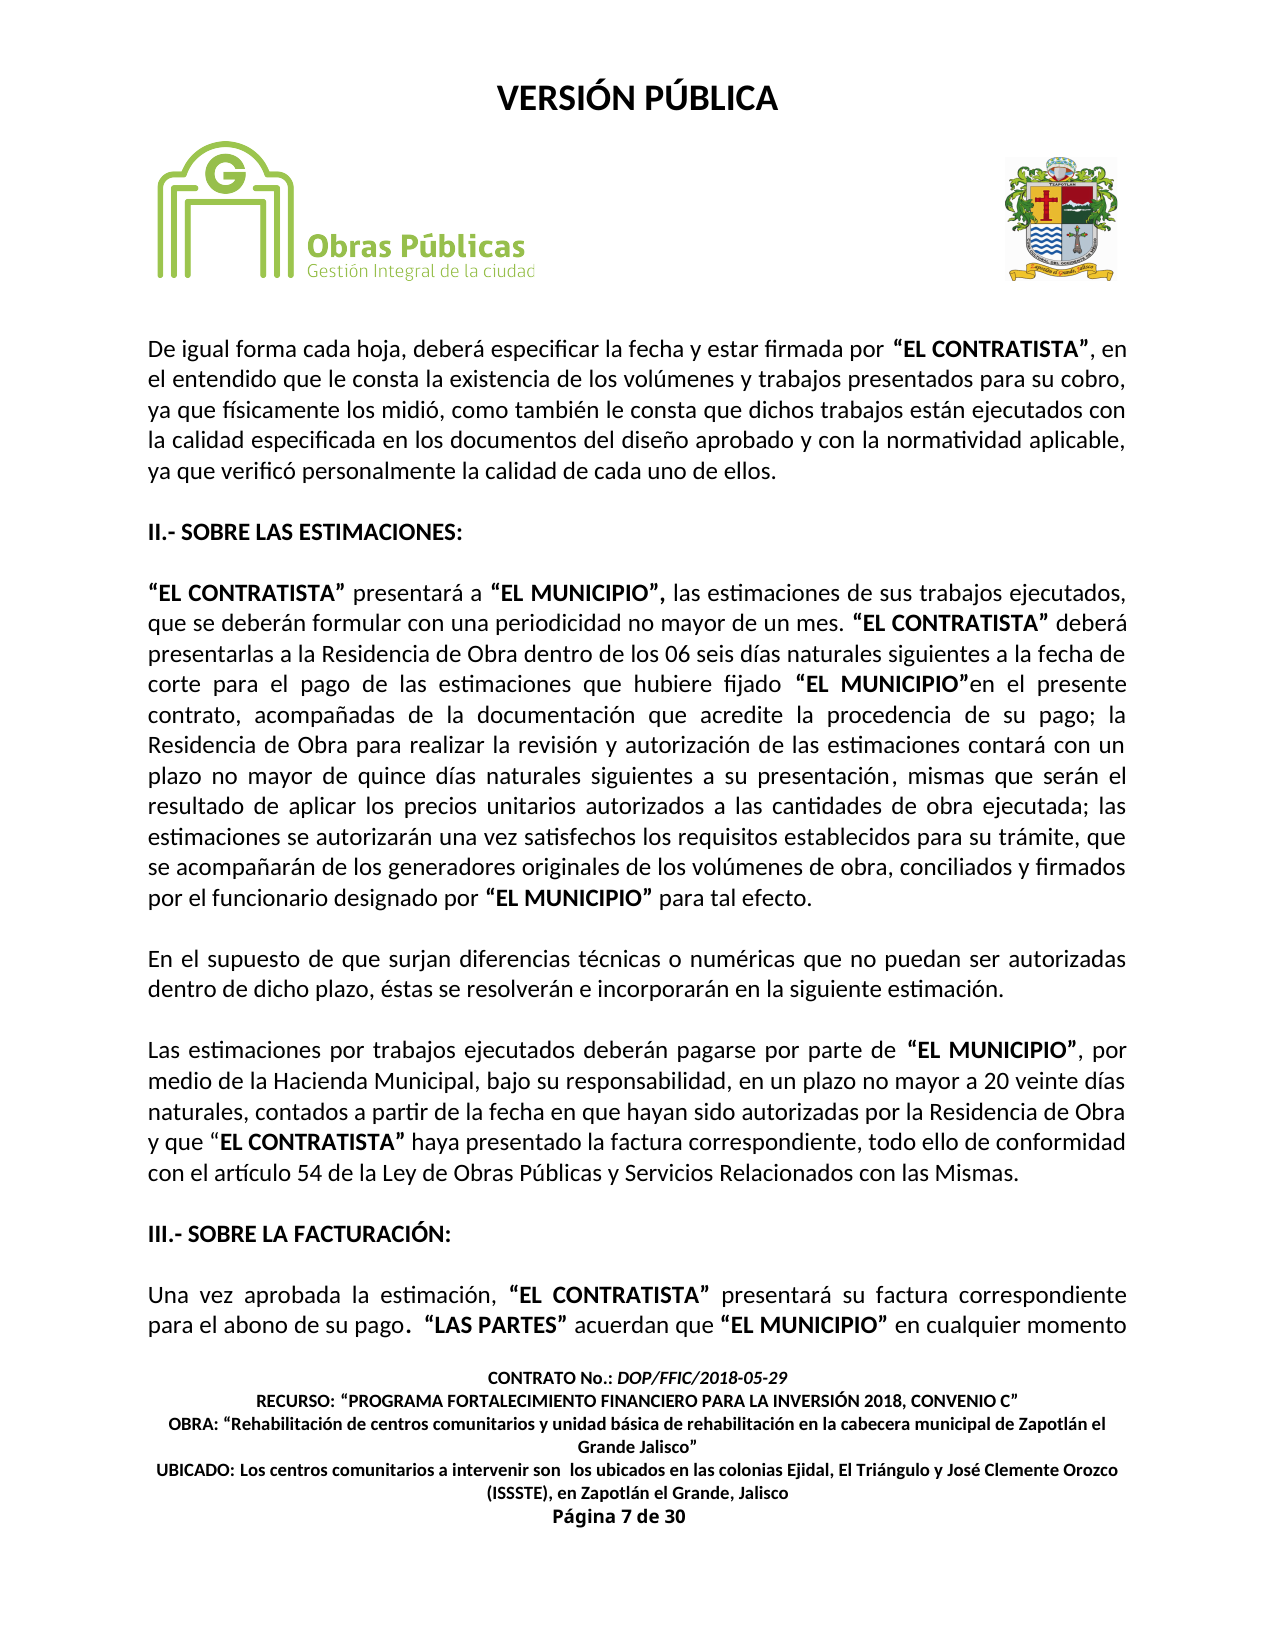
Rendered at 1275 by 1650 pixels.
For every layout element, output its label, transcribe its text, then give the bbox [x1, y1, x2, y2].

picture [1005, 157, 1118, 281]
text “EL CONTRATISTA” presentará a “EL MUNICIPIO”, las estimaciones de sus trabajos ejecutados, que se deberán formular con una periodicidad no mayor de un mes. “EL CONTRATISTA” deberá presentarlas a la Residencia de Obra dentro de los 06 seis días naturales siguientes a la fecha de corte para el pago de las estimaciones que hubiere fijado “EL MUNICIPIO”en el presente contrato, acompañadas de la documentación que acredite la procedencia de su pago; la Residencia de Obra para realizar la revisión y autorización de las estimaciones contará con un plazo no mayor de quince días naturales siguientes a su presentación, mismas que serán el resultado de aplicar los precios unitarios autorizados a las cantidades de obra ejecutada; las estimaciones se autorizarán una vez satisfechos los requisitos establecidos para su trámite, que se acompañarán de los generadores originales de los volúmenes de obra, conciliados y firmados por el funcionario designado por “EL MUNICIPIO” para tal efecto. [148, 577, 1127, 913]
text En el supuesto de que surjan diferencias técnicas o numéricas que no puedan ser autorizadas dentro de dicho plazo, éstas se resolverán e incorporarán en la siguiente estimación. [148, 943, 1127, 1004]
picture [157, 141, 535, 281]
text III.- SOBRE LA FACTURACIÓN: [148, 1218, 1127, 1248]
text De igual forma cada hoja, deberá especificar la fecha y estar firmada por “EL CONTRATISTA”, en el entendido que le consta la existencia de los volúmenes y trabajos presentados para su cobro, ya que físicamente los midió, como también le consta que dichos trabajos están ejecutados con la calidad especificada en los documentos del diseño aprobado y con la normatividad aplicable, ya que verificó personalmente la calidad de cada uno de ellos. [148, 333, 1127, 485]
text Las estimaciones por trabajos ejecutados deberán pagarse por parte de “EL MUNICIPIO”, por medio de la Hacienda Municipal, bajo su responsabilidad, en un plazo no mayor a 20 veinte días naturales, contados a partir de la fecha en que hayan sido autorizadas por la Residencia de Obra y que “EL CONTRATISTA” haya presentado la factura correspondiente, todo ello de conformidad con el artículo 54 de la Ley de Obras Públicas y Servicios Relacionados con las Mismas. [148, 1035, 1127, 1187]
text II.- SOBRE LAS ESTIMACIONES: [148, 516, 1127, 546]
